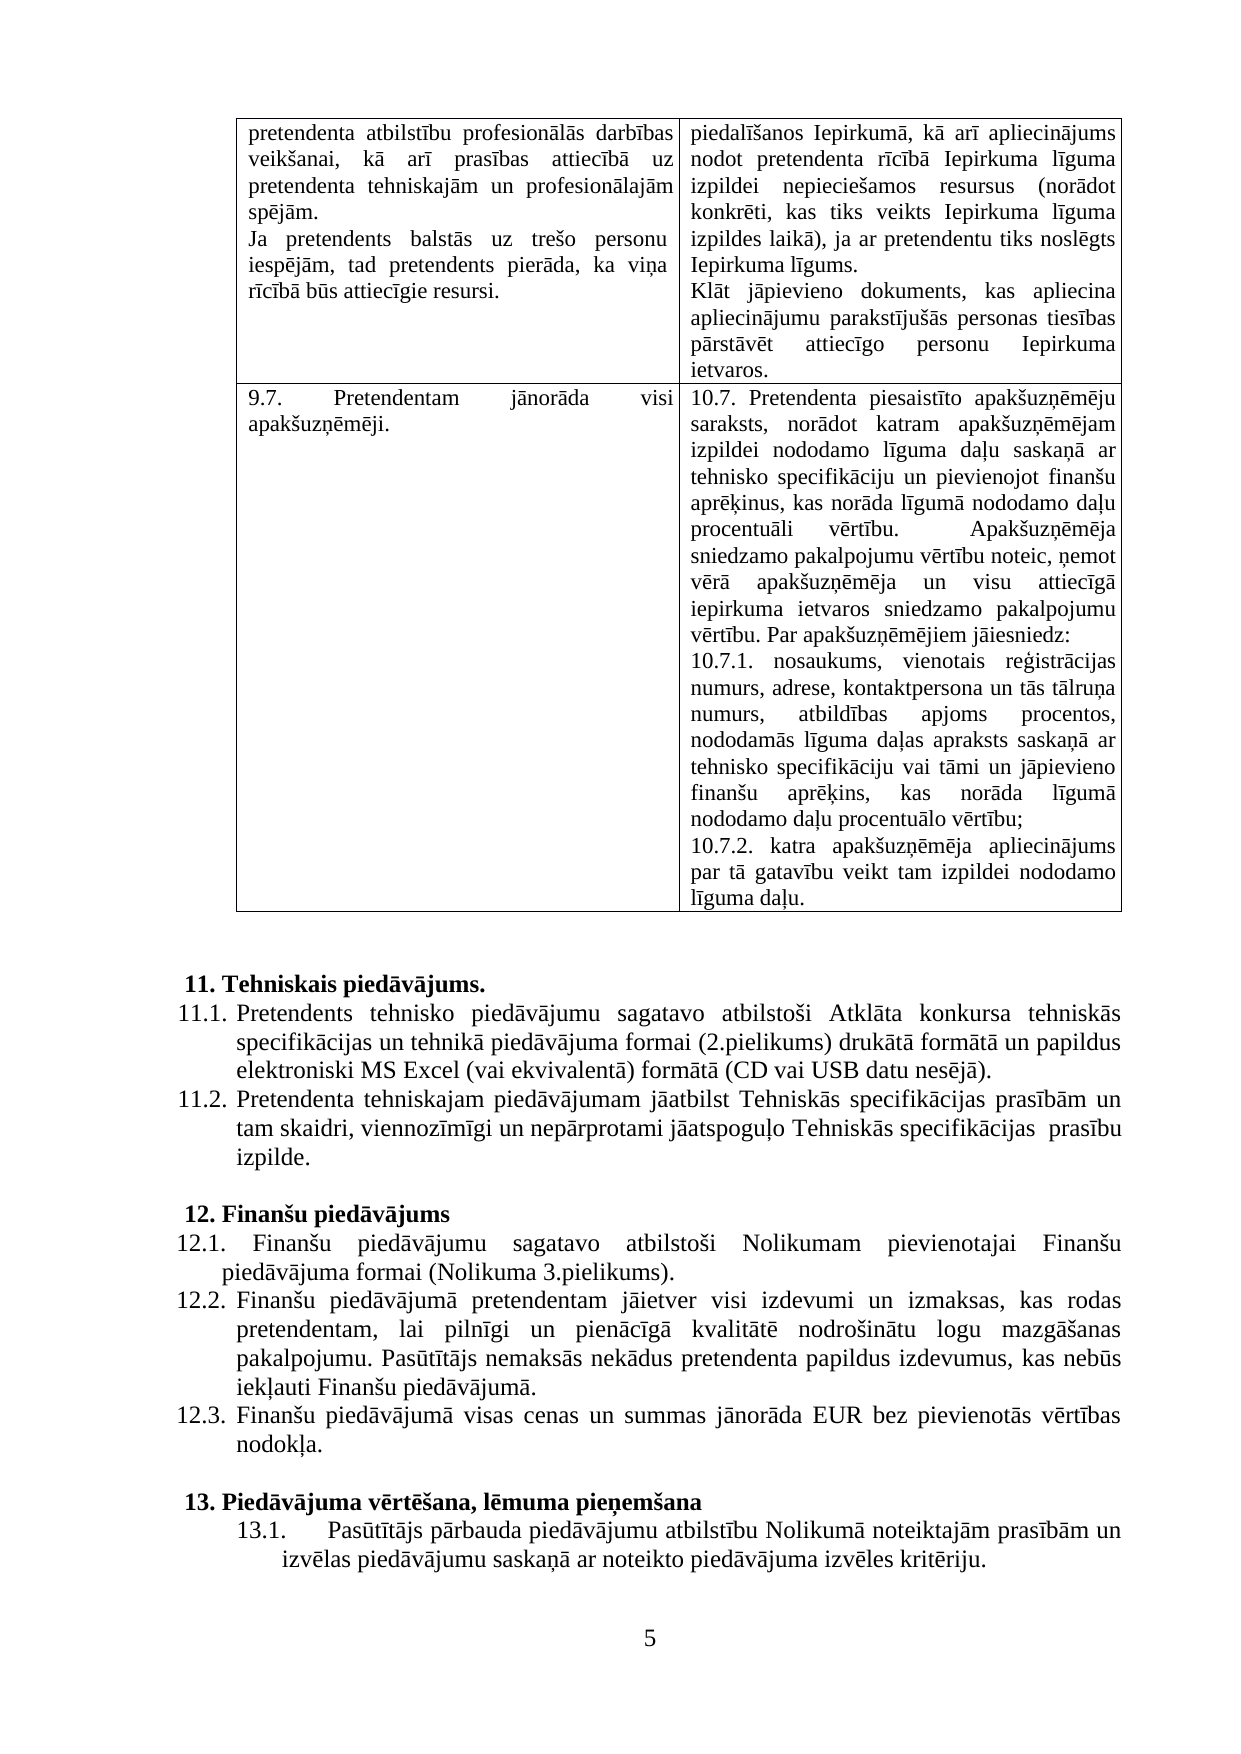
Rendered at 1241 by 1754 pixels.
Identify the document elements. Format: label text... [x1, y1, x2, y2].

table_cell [680, 119, 1121, 383]
list Finanšu piedāvājumā visas cenas un summas jānorāda EUR bez pievienotās vērtības nodokļa. [176, 1401, 1122, 1458]
table_cell 9.7. Pretendentam jānorāda visi apakšuzņēmēji. [237, 384, 679, 911]
list Pasūtītājs pārbauda piedāvājumu atbilstību Nolikumā noteiktajām prasībām un izvēlas piedāvājumu saskaņā ar noteikto piedāvājuma izvēles kritēriju. [236, 1516, 1122, 1573]
table_cell 10.7. Pretendenta piesaistīto apakšuzņēmēju saraksts, norādot katram apakšuzņēmējam izpildei nododamo līguma daļu saskaņā ar tehnisko specifikāciju un pievienojot finanšu aprēķinus, kas norāda līgumā nododamo daļu procentuāli vērtību. Apakšuzņēmēja sniedzamo pakalpojumu vērtību noteic, ņemot vērā apakšuzņēmēja un visu attiecīgā iepirkuma ietvaros sniedzamo pakalpojumu vērtību. Par apakšuzņēmējiem jāiesniedz: 10.7.1. nosaukums, vienotais reģistrācijas numurs, adrese, kontaktpersona un tās tālruņa numurs, atbildības apjoms procentos, nododamās līguma daļas apraksts saskaņā ar tehnisko specifikāciju vai tāmi un jāpievieno finanšu aprēķins, kas norāda līgumā nododamo daļu procentuālo vērtību; 10.7.2. katra apakšuzņēmēja apliecinājums par tā gatavību veikt tam izpildei nododamo līguma daļu. [680, 384, 1121, 911]
list Finanšu piedāvājumu sagatavo atbilstoši Nolikumam pievienotajai Finanšu piedāvājuma formai (Nolikuma 3.pielikums). [176, 1228, 1122, 1286]
list Piedāvājuma vērtēšana, lēmuma pieņemšana [184, 1487, 1122, 1516]
list Finanšu piedāvājums [184, 1199, 1122, 1228]
list Pretendenta tehniskajam piedāvājumam jāatbilst Tehniskās specifikācijas prasībām un tam skaidri, viennozīmīgi un nepārprotami jāatspoguļo Tehniskās specifikācijas prasību izpilde. [177, 1084, 1122, 1171]
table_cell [237, 119, 679, 383]
list Finanšu piedāvājumā pretendentam jāietver visi izdevumi un izmaksas, kas rodas pretendentam, lai pilnīgi un pienācīgā kvalitātē nodrošinātu logu mazgāšanas pakalpojumu. Pasūtītājs nemaksās nekādus pretendenta papildus izdevumus, kas nebūs iekļauti Finanšu piedāvājumā. [176, 1286, 1122, 1401]
list Pretendents tehnisko piedāvājumu sagatavo atbilstoši Atklāta konkursa tehniskās specifikācijas un tehnikā piedāvājuma formai (2.pielikums) drukātā formātā un papildus elektroniski MS Excel (vai ekvivalentā) formātā (CD vai USB datu nesējā). [177, 998, 1122, 1084]
list Tehniskais piedāvājums. [184, 969, 1122, 998]
